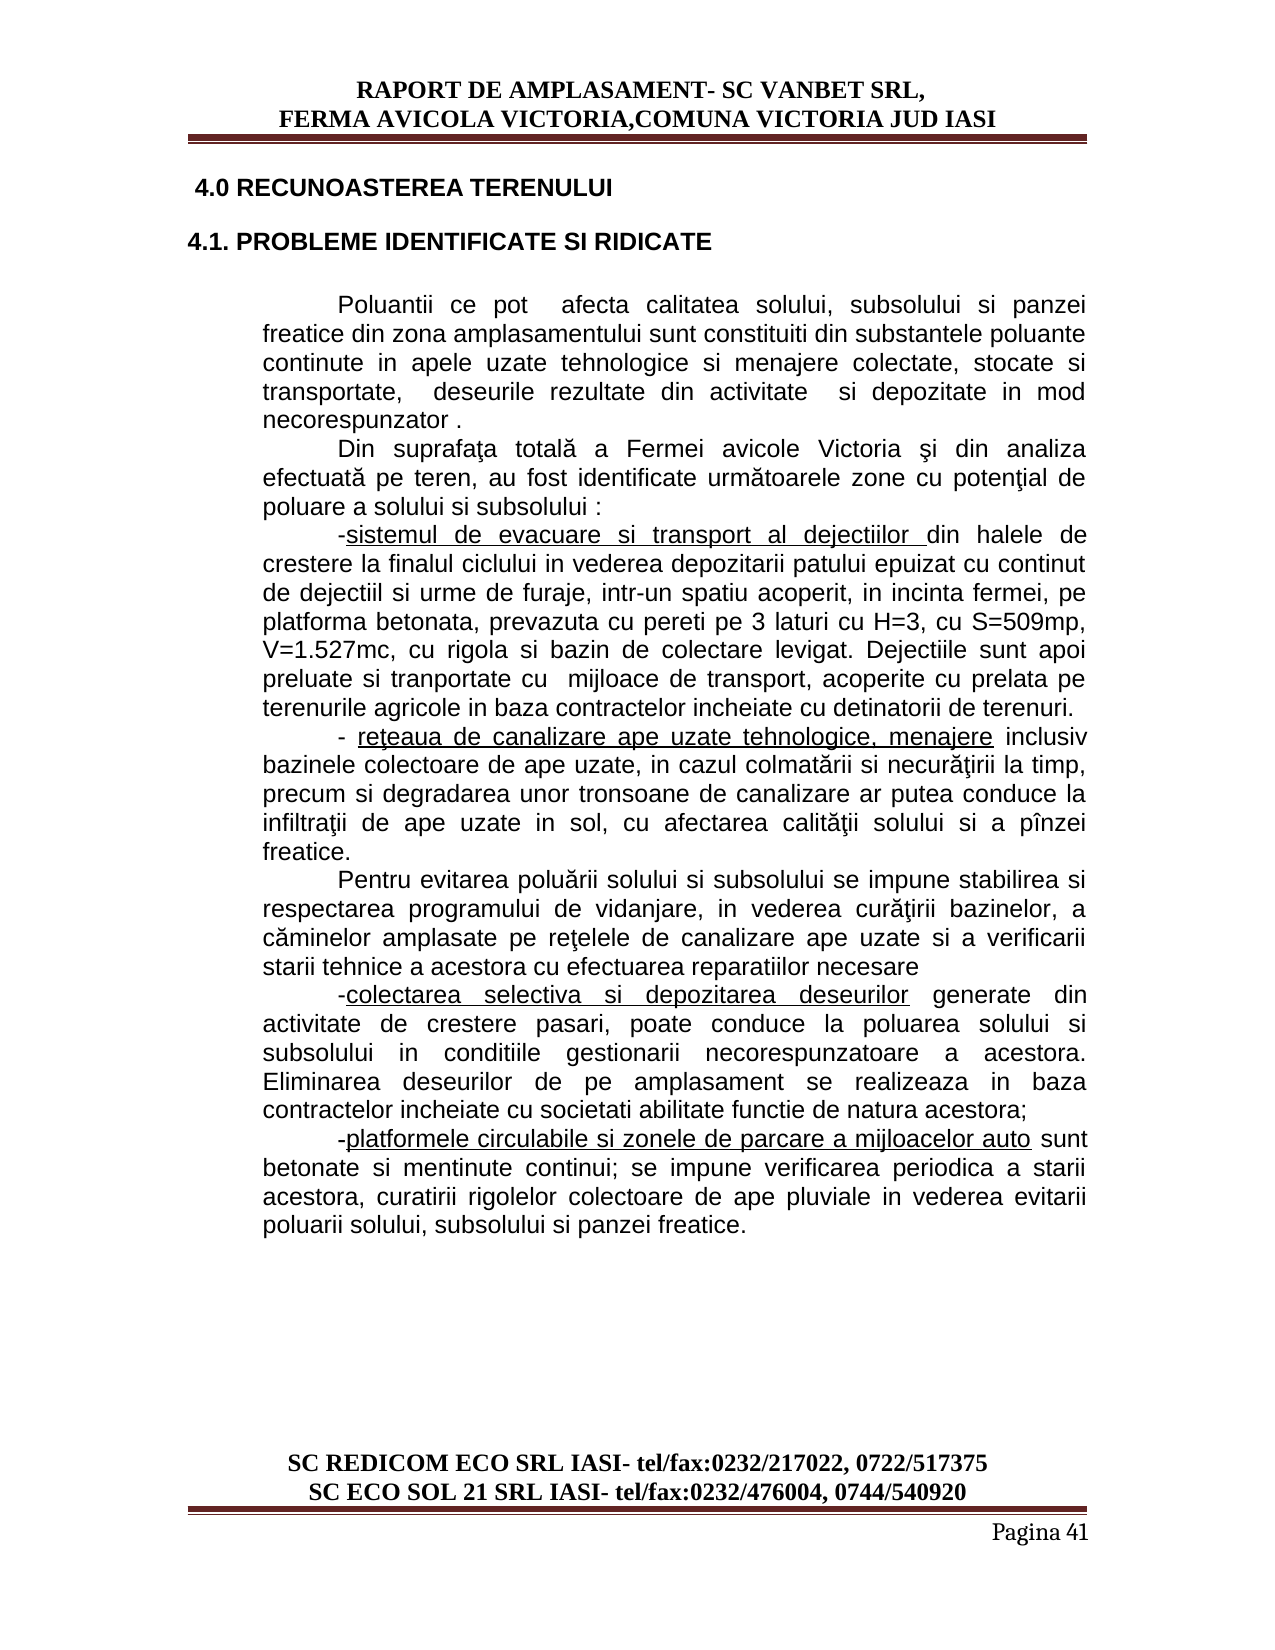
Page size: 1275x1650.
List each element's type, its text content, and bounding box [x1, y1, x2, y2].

subtitle 4.0 RECUNOASTEREA TERENULUI [187, 173, 1087, 201]
subtitle 4.1. PROBLEME IDENTIFICATE SI RIDICATE [187, 226, 1087, 255]
text - reţeaua de canalizare ape uzate tehnologice, menajere inclusiv bazinele colectoare de ape uzate, in cazul colmatării si necurăţirii la timp, precum si degradarea unor tronsoane de canalizare ar putea conduce la infiltraţii de ape uzate in sol, cu afectarea calităţii solului si a pînzei freatice. [262, 721, 1087, 865]
text Din suprafaţa totală a Fermei avicole Victoria şi din analiza efectuată pe teren, au fost identificate următoarele zone cu potenţial de poluare a solului si subsolului : [262, 434, 1087, 520]
text -sistemul de evacuare si transport al dejectiilor din halele de crestere la finalul ciclului in vederea depozitarii patului epuizat cu continut de dejectiil si urme de furaje, intr-un spatiu acoperit, in incinta fermei, pe platforma betonata, prevazuta cu pereti pe 3 laturi cu H=3, cu S=509mp, V=1.527mc, cu rigola si bazin de colectare levigat. Dejectiile sunt apoi preluate si tranportate cu mijloace de transport, acoperite cu prelata pe terenurile agricole in baza contractelor incheiate cu detinatorii de terenuri. [262, 520, 1087, 721]
text -platformele circulabile si zonele de parcare a mijloacelor auto sunt betonate si mentinute continui; se impune verificarea periodica a starii acestora, curatirii rigolelor colectoare de ape pluviale in vederea evitarii poluarii solului, subsolului si panzei freatice. [262, 1124, 1087, 1239]
text Poluantii ce pot afecta calitatea solului, subsolului si panzei freatice din zona amplasamentului sunt constituiti din substantele poluante continute in apele uzate tehnologice si menajere colectate, stocate si transportate, deseurile rezultate din activitate si depozitate in mod necorespunzator . [262, 290, 1087, 434]
text -colectarea selectiva si depozitarea deseurilor generate din activitate de crestere pasari, poate conduce la poluarea solului si subsolului in conditiile gestionarii necorespunzatoare a acestora. Eliminarea deseurilor de pe amplasament se realizeaza in baza contractelor incheiate cu societati abilitate functie de natura acestora; [262, 980, 1087, 1124]
text Pentru evitarea poluării solului si subsolului se impune stabilirea si respectarea programului de vidanjare, in vederea curăţirii bazinelor, a căminelor amplasate pe reţelele de canalizare ape uzate si a verificarii starii tehnice a acestora cu efectuarea reparatiilor necesare [262, 865, 1087, 980]
